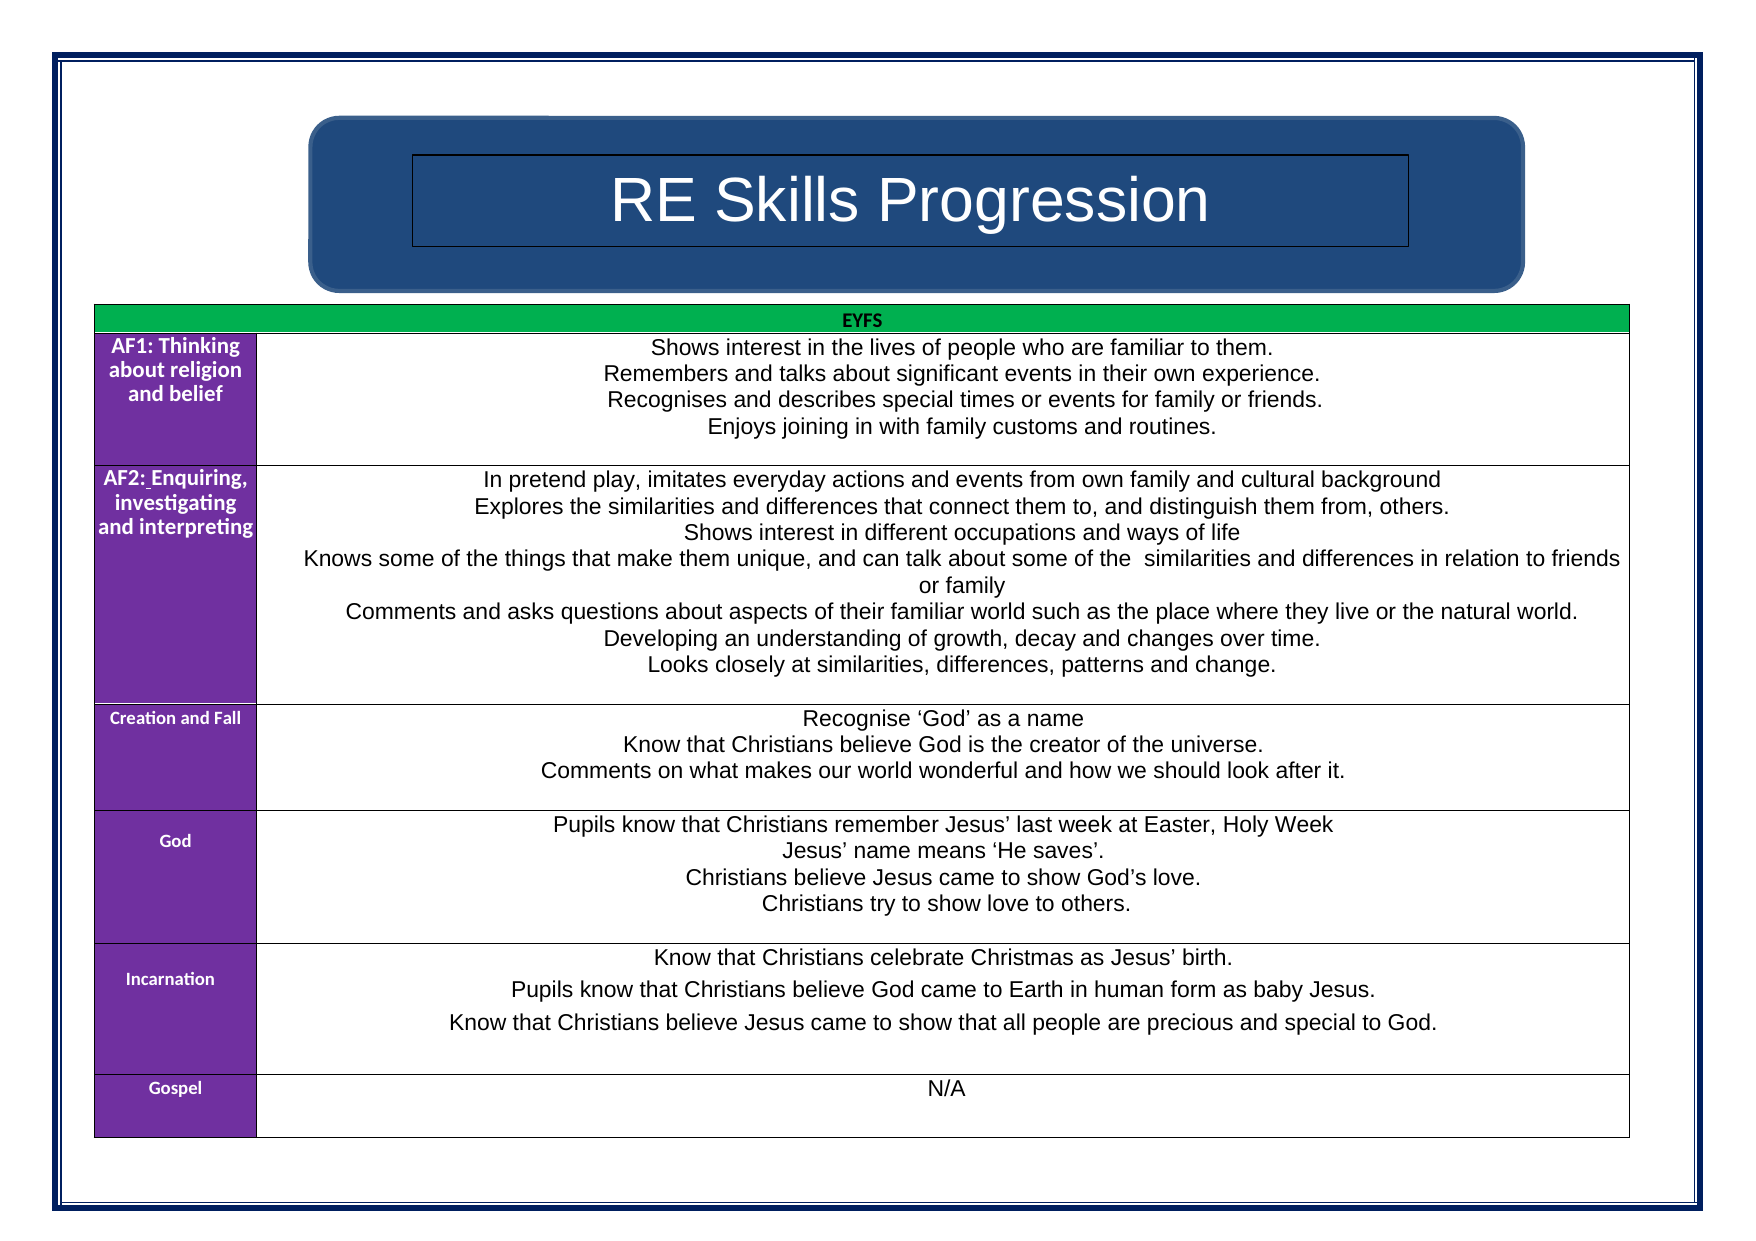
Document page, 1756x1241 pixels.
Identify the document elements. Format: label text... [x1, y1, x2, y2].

table_cell Pupils know that Christians remember Jesus’ last week at Easter, Holy Week Jesus’ name means ‘He saves’. Christians believe Jesus came to show God’s love. Christians try to show love to others. [257, 811, 1629, 943]
table_cell AF2: Enquiring, investigating and interpreting [95, 466, 256, 703]
table_cell In pretend play, imitates everyday actions and events from own family and cultural background Explores the similarities and differences that connect them to, and distinguish them from, others. Shows interest in different occupations and ways of life Knows some of the things that make them unique, and can talk about some of the similarities and differences in relation to friends or family Comments and asks questions about aspects of their familiar world such as the place where they live or the natural world. Developing an understanding of growth, decay and changes over time. Looks closely at similarities, differences, patterns and change. [257, 466, 1629, 703]
table_cell Creation and Fall [95, 705, 256, 810]
table_cell Recognise ‘God’ as a name Know that Christians believe God is the creator of the universe. Comments on what makes our world wonderful and how we should look after it. [257, 705, 1629, 810]
table_cell Shows interest in the lives of people who are familiar to them. Remembers and talks about significant events in their own experience. Recognises and describes special times or events for family or friends. Enjoys joining in with family customs and routines. [257, 334, 1629, 465]
table_header EYFS [95, 305, 1629, 332]
table_cell Incarnation [95, 944, 256, 1074]
table_cell AF1: Thinking about religion and belief [95, 334, 256, 465]
table_cell N/A [257, 1075, 1629, 1137]
table_cell Know that Christians celebrate Christmas as Jesus’ birth. Pupils know that Christians believe God came to Earth in human form as baby Jesus. Know that Christians believe Jesus came to show that all people are precious and special to God. [257, 944, 1629, 1074]
table_cell Gospel [95, 1075, 256, 1137]
table_cell God [95, 811, 256, 943]
